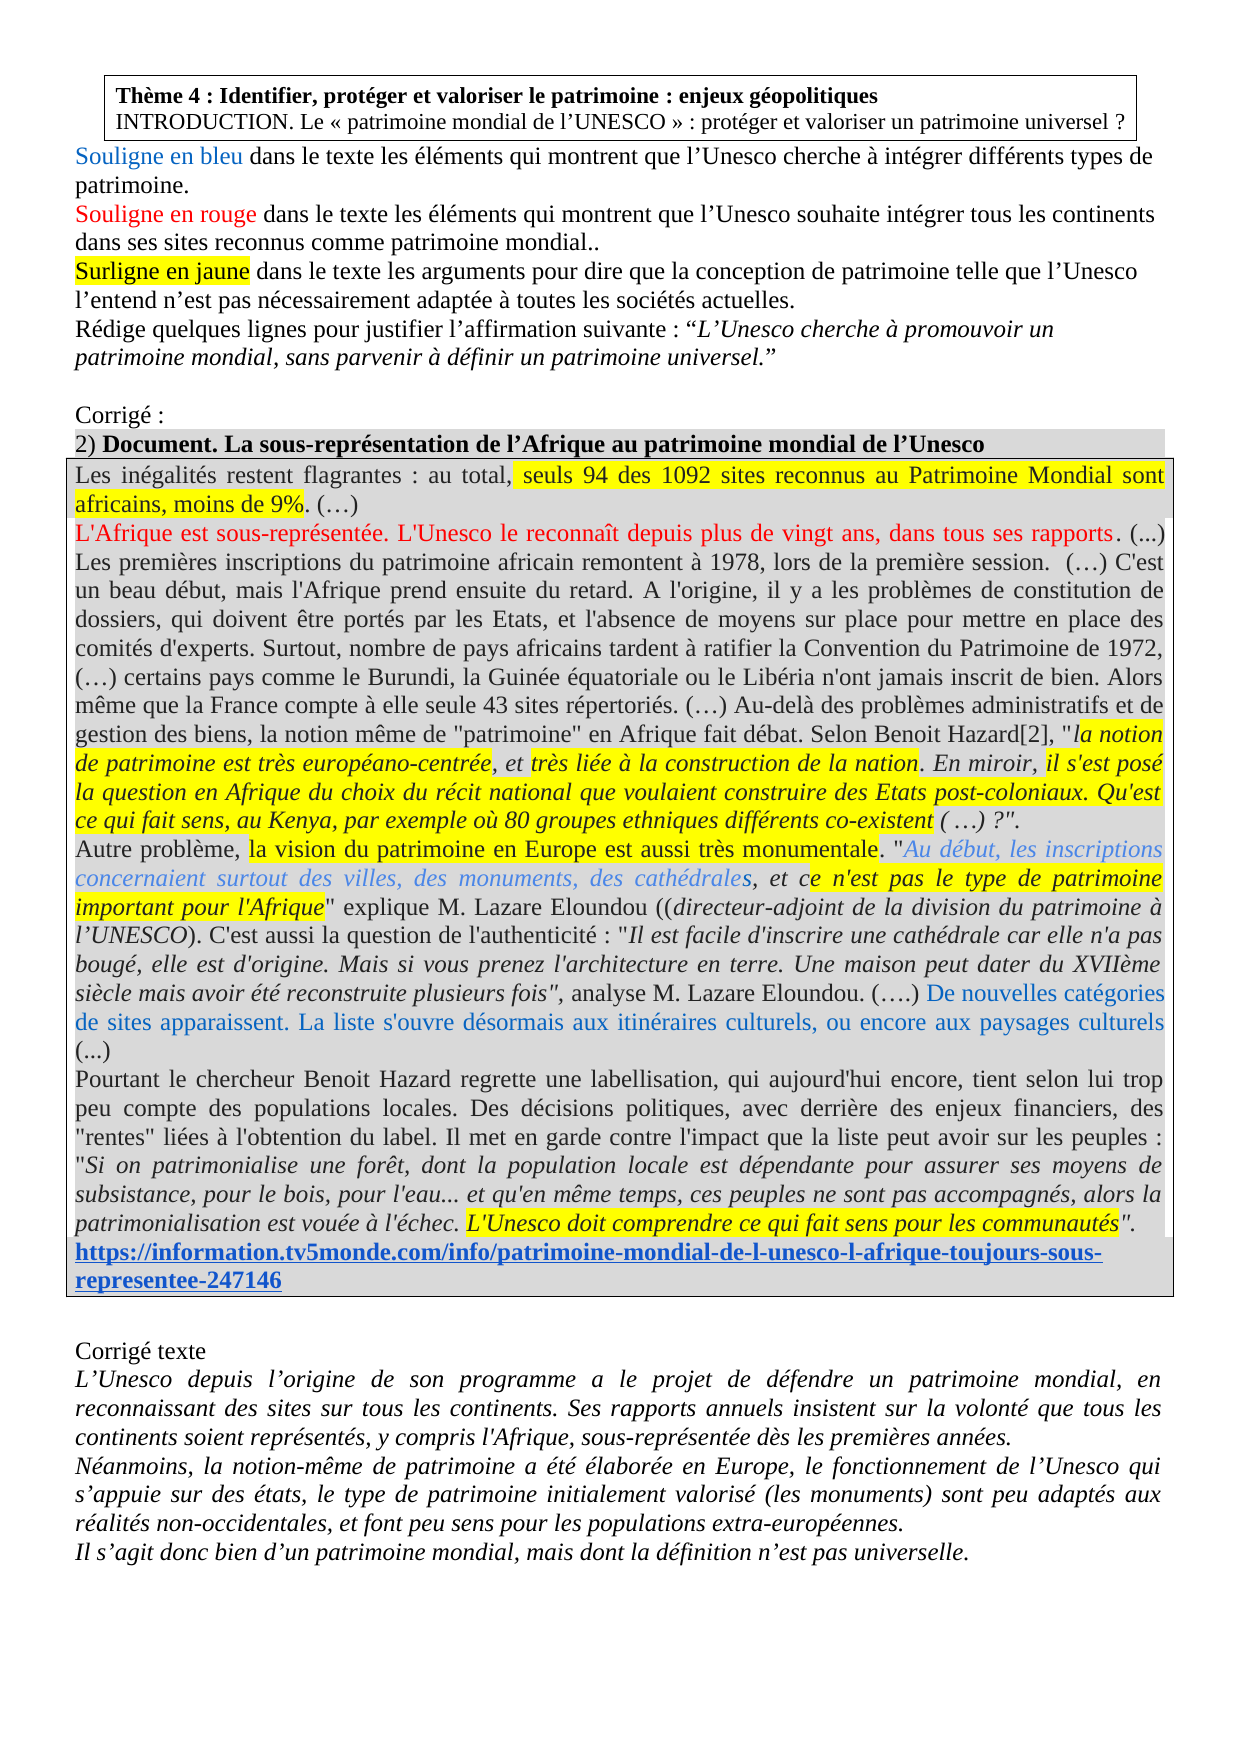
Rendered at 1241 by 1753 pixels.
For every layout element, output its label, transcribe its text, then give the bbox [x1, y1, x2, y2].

text Néanmoins, la notion-même de patrimoine a été élaborée en Europe, le fonctionnement de l’Unesco qui s’appuie sur des états, le type de patrimoine initialement valorisé (les monuments) sont peu adaptés aux réalités non-occidentales, et font peu sens pour les populations extra-européennes. [75, 1451, 1165, 1537]
text Pourtant le chercheur Benoit Hazard regrette une labellisation, qui aujourd'hui encore, tient selon lui trop peu compte des populations locales. Des décisions politiques, avec derrière des enjeux financiers, des "rentes" liées à l'obtention du label. Il met en garde contre l'impact que la liste peut avoir sur les peuples : "Si on patrimonialise une forêt, dont la population locale est dépendante pour assurer ses moyens de subsistance, pour le bois, pour l'eau... et qu'en même temps, ces peuples ne sont pas accompagnés, alors la patrimonialisation est vouée à l'échec. L'Unesco doit comprendre ce qui fait sens pour les communautés". [75, 1064, 1165, 1234]
text Surligne en jaune dans le texte les arguments pour dire que la conception de patrimoine telle que l’Unesco l’entend n’est pas nécessairement adaptée à toutes les sociétés actuelles. [75, 256, 1165, 314]
text Rédige quelques lignes pour justifier l’affirmation suivante : “L’Unesco cherche à promouvoir un patrimoine mondial, sans parvenir à définir un patrimoine universel.” [75, 314, 1165, 371]
table_header Thème 4 : Identifier, protéger et valoriser le patrimoine : enjeux géopolitiques INTRODUCTION. Le « patrimoine mondial de l’UNESCO » : protéger et valoriser un patrimoine universel ? [105, 76, 1136, 140]
text Corrigé : [75, 400, 1165, 429]
text Il s’agit donc bien d’un patrimoine mondial, mais dont la définition n’est pas universelle. [75, 1537, 1165, 1566]
text Autre problème, la vision du patrimoine en Europe est aussi très monumentale. "Au début, les inscriptions concernaient surtout des villes, des monuments, des cathédrales, et ce n'est pas le type de patrimoine important pour l'Afrique" explique M. Lazare Eloundou ((directeur-adjoint de la division du patrimoine à l’UNESCO). C'est aussi la question de l'authenticité : "Il est facile d'inscrire une cathédrale car elle n'a pas bougé, elle est d'origine. Mais si vous prenez l'architecture en terre. Une maison peut dater du XVIIème siècle mais avoir été reconstruite plusieurs fois", analyse M. Lazare Eloundou. (….) De nouvelles catégories de sites apparaissent. La liste s'ouvre désormais aux itinéraires culturels, ou encore aux paysages culturels (...) [75, 834, 1165, 1064]
text 2) Document. La sous-représentation de l’Afrique au patrimoine mondial de l’Unesco [75, 429, 1165, 457]
text Souligne en bleu dans le texte les éléments qui montrent que l’Unesco cherche à intégrer différents types de patrimoine. [75, 141, 1165, 199]
text L’Unesco depuis l’origine de son programme a le projet de défendre un patrimoine mondial, en reconnaissant des sites sur tous les continents. Ses rapports annuels insistent sur la volonté que tous les continents soient représentés, y compris l'Afrique, sous-représentée dès les premières années. [75, 1364, 1165, 1451]
text Les inégalités restent flagrantes : au total, seuls 94 des 1092 sites reconnus au Patrimoine Mondial sont africains, moins de 9%. (…) [67, 459, 1173, 518]
text L'Afrique est sous-représentée. L'Unesco le reconnaît depuis plus de vingt ans, dans tous ses rapports. (...) Les premières inscriptions du patrimoine africain remontent à 1978, lors de la première session. (…) C'est un beau début, mais l'Afrique prend ensuite du retard. A l'origine, il y a les problèmes de constitution de dossiers, qui doivent être portés par les Etats, et l'absence de moyens sur place pour mettre en place des comités d'experts. Surtout, nombre de pays africains tardent à ratifier la Convention du Patrimoine de 1972, (…) certains pays comme le Burundi, la Guinée équatoriale ou le Libéria n'ont jamais inscrit de bien. Alors même que la France compte à elle seule 43 sites répertoriés. (…) Au-delà des problèmes administratifs et de gestion des biens, la notion même de "patrimoine" en Afrique fait débat. Selon Benoit Hazard[2], "la notion de patrimoine est très européano-centrée, et très liée à la construction de la nation. En miroir, il s'est posé la question en Afrique du choix du récit national que voulaient construire des Etats post-coloniaux. Qu'est ce qui fait sens, au Kenya, par exemple où 80 groupes ethniques différents co-existent ( …) ?". [75, 518, 1165, 834]
text Corrigé texte [75, 1336, 1165, 1364]
text https://information.tv5monde.com/info/patrimoine-mondial-de-l-unesco-l-afrique-toujours-sous-representee-247146 [67, 1234, 1173, 1296]
text Souligne en rouge dans le texte les éléments qui montrent que l’Unesco souhaite intégrer tous les continents dans ses sites reconnus comme patrimoine mondial.. [75, 199, 1165, 256]
